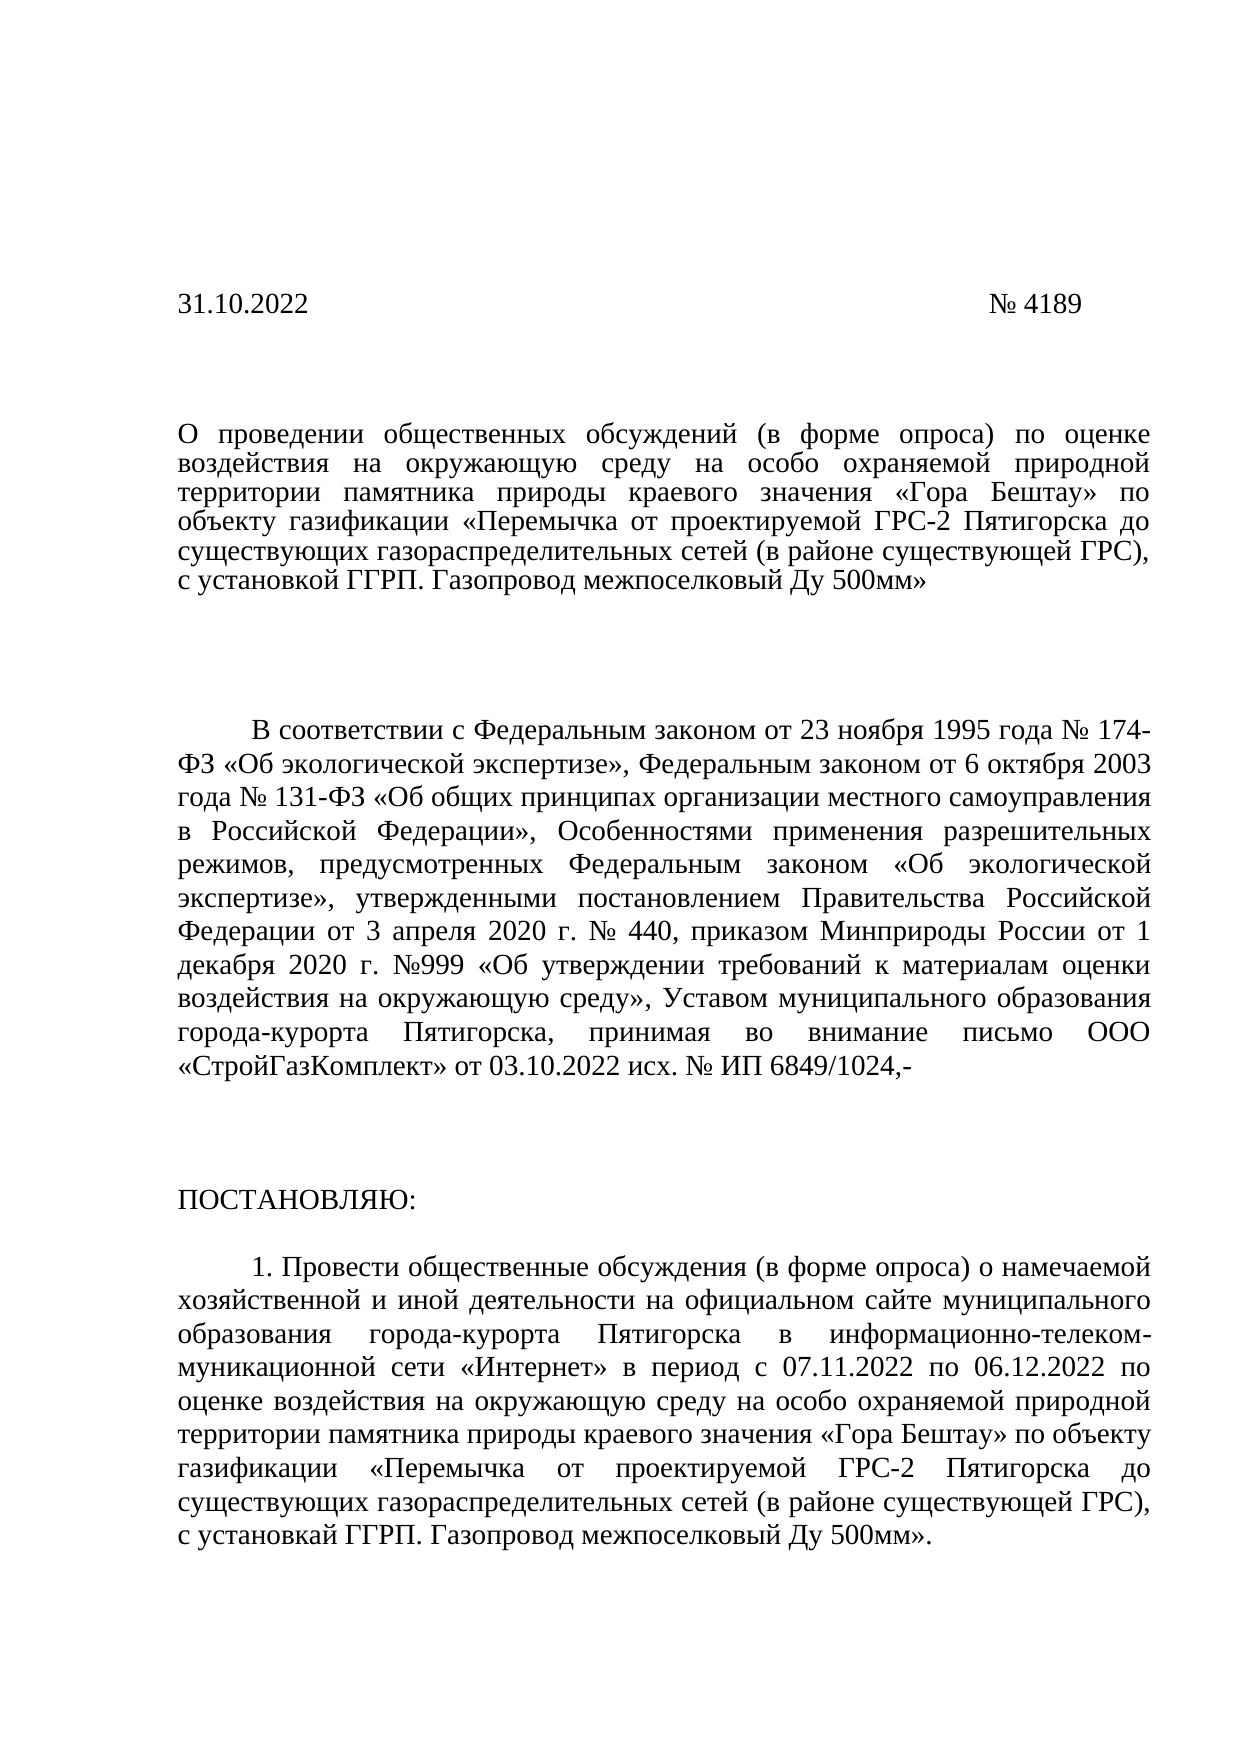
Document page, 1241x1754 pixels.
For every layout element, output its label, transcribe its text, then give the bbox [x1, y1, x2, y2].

text О проведении общественных обсуждений (в форме опроса) по оценке воздействия на окружающую среду на особо охраняемой природной территории памятника природы краевого значения «Гора Бештау» по объекту газификации «Перемычка от проектируемой ГРС-2 Пятигорска до существующих газораспределительных сетей (в районе существующей ГРС), с установкой ГГРП. Газопровод межпоселковый Ду 500мм» [177, 420, 1151, 595]
text В соответствии с Федеральным законом от 23 ноября 1995 года № 174-ФЗ «Об экологической экспертизе», Федеральным законом от 6 октября 2003 года № 131-ФЗ «Об общих принципах организации местного самоуправления в Российской Федерации», Особенностями применения разрешительных режимов, предусмотренных Федеральным законом «Об экологической экспертизе», утвержденными постановлением Правительства Российской Федерации от 3 апреля 2020 г. № 440, приказом Минприроды России от 1 декабря 2020 г. №999 «Об утверждении требований к материалам оценки воздействия на окружающую среду», Уставом муниципального образования города-курорта Пятигорска, принимая во внимание письмо ООО «СтройГазКомплект» от 03.10.2022 исх. № ИП 6849/1024,- [177, 712, 1152, 1081]
text 31.10.2022 № 4189 [177, 286, 1152, 319]
text 1. Провести общественные обсуждения (в форме опроса) о намечаемой хозяйственной и иной деятельности на официальном сайте муниципального образования города-курорта Пятигорска в информационно-телекоммуникационной сети «Интернет» в период с 07.11.2022 по 06.12.2022 по оценке воздействия на окружающую среду на особо охраняемой природной территории памятника природы краевого значения «Гора Бештау» по объекту газификации «Перемычка от проектируемой ГРС-2 Пятигорска до существующих газораспределительных сетей (в районе существующей ГРС), с установкай ГГРП. Газопровод межпоселковый Ду 500мм». [177, 1249, 1152, 1551]
text ПОСТАНОВЛЯЮ: [177, 1182, 1152, 1215]
